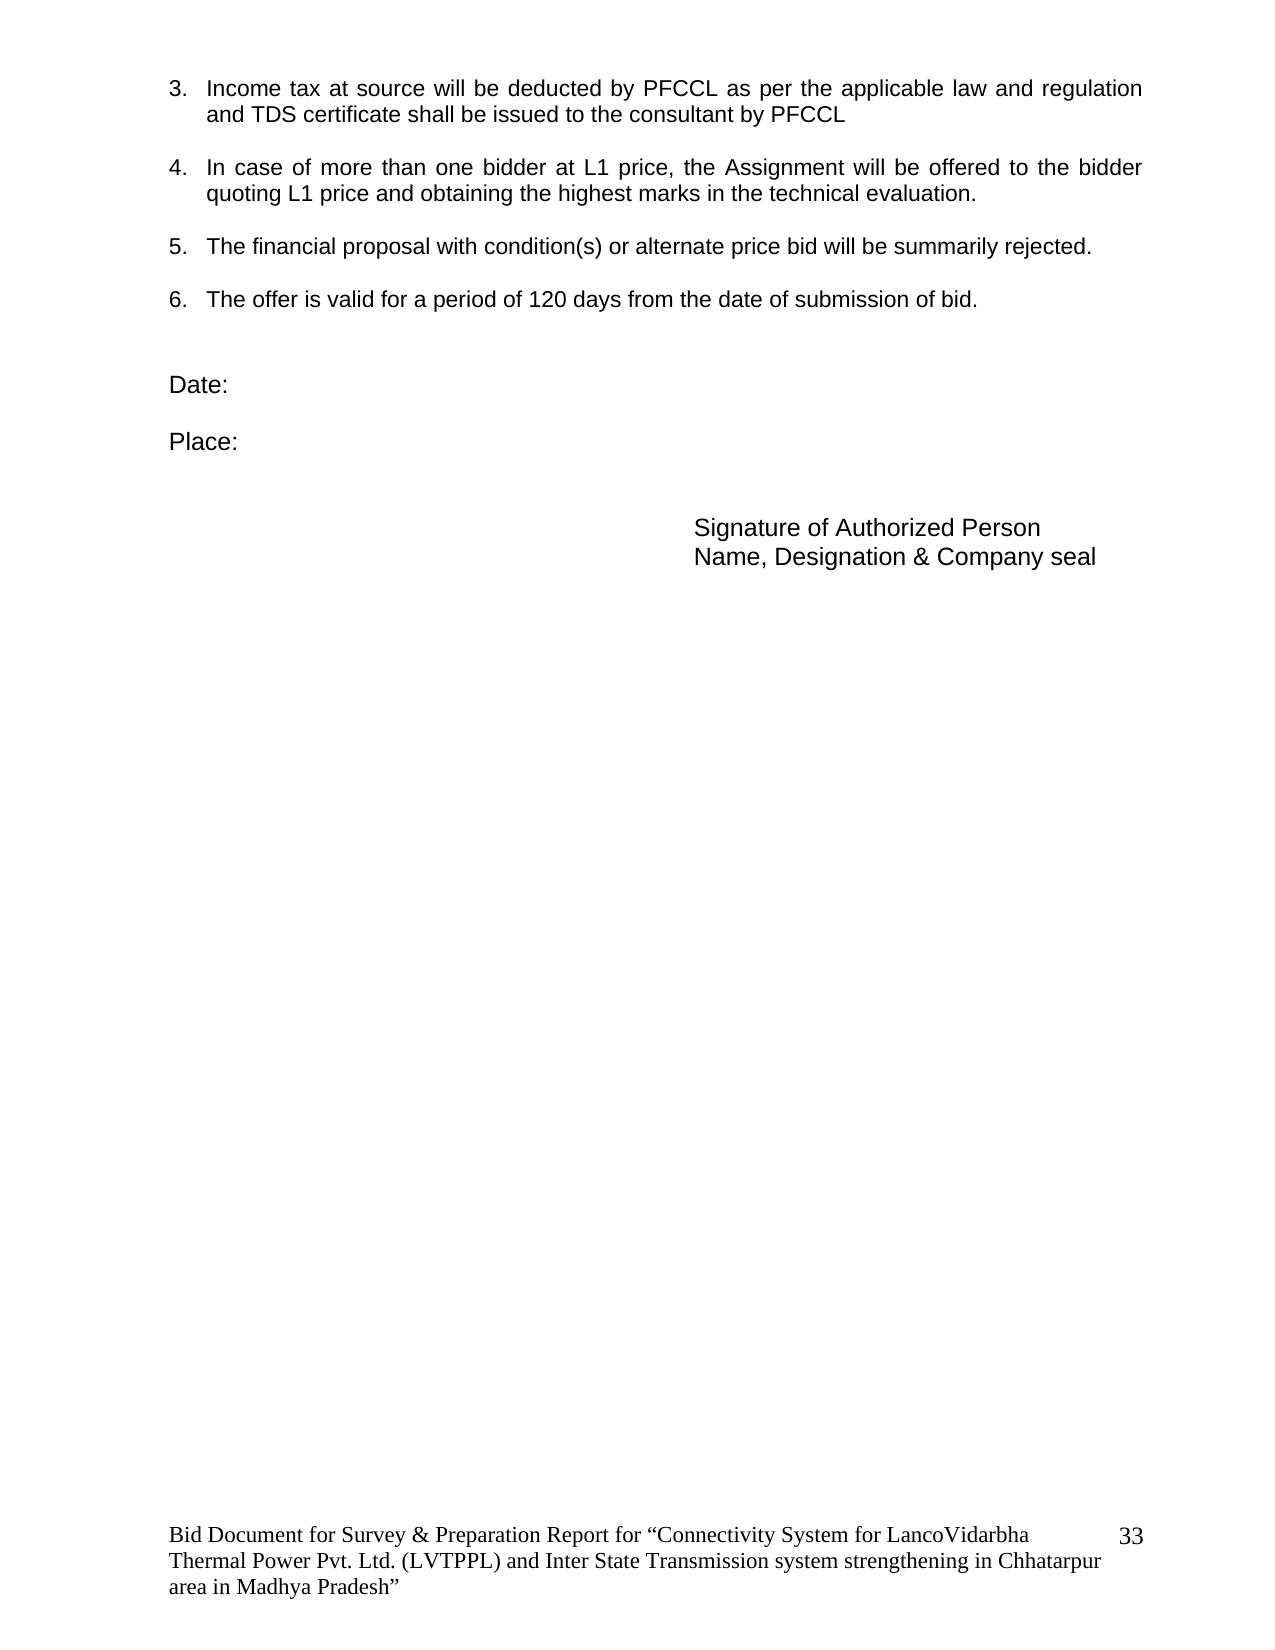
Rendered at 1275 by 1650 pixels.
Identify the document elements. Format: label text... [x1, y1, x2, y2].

text Date: [169, 370, 1144, 398]
list In case of more than one bidder at L1 price, the Assignment will be offered to the bidder quoting L1 price and obtaining the highest marks in the technical evaluation. [169, 154, 1144, 207]
text Name, Designation & Company seal [169, 542, 1144, 571]
list Income tax at source will be deducted by PFCCL as per the applicable law and regulation and TDS certificate shall be issued to the consultant by PFCCL [169, 75, 1144, 128]
list The offer is valid for a period of 120 days from the date of submission of bid. [169, 286, 1144, 312]
list The financial proposal with condition(s) or alternate price bid will be summarily rejected. [169, 233, 1144, 259]
text Place: [169, 427, 1144, 456]
text Signature of Authorized Person [169, 513, 1144, 542]
